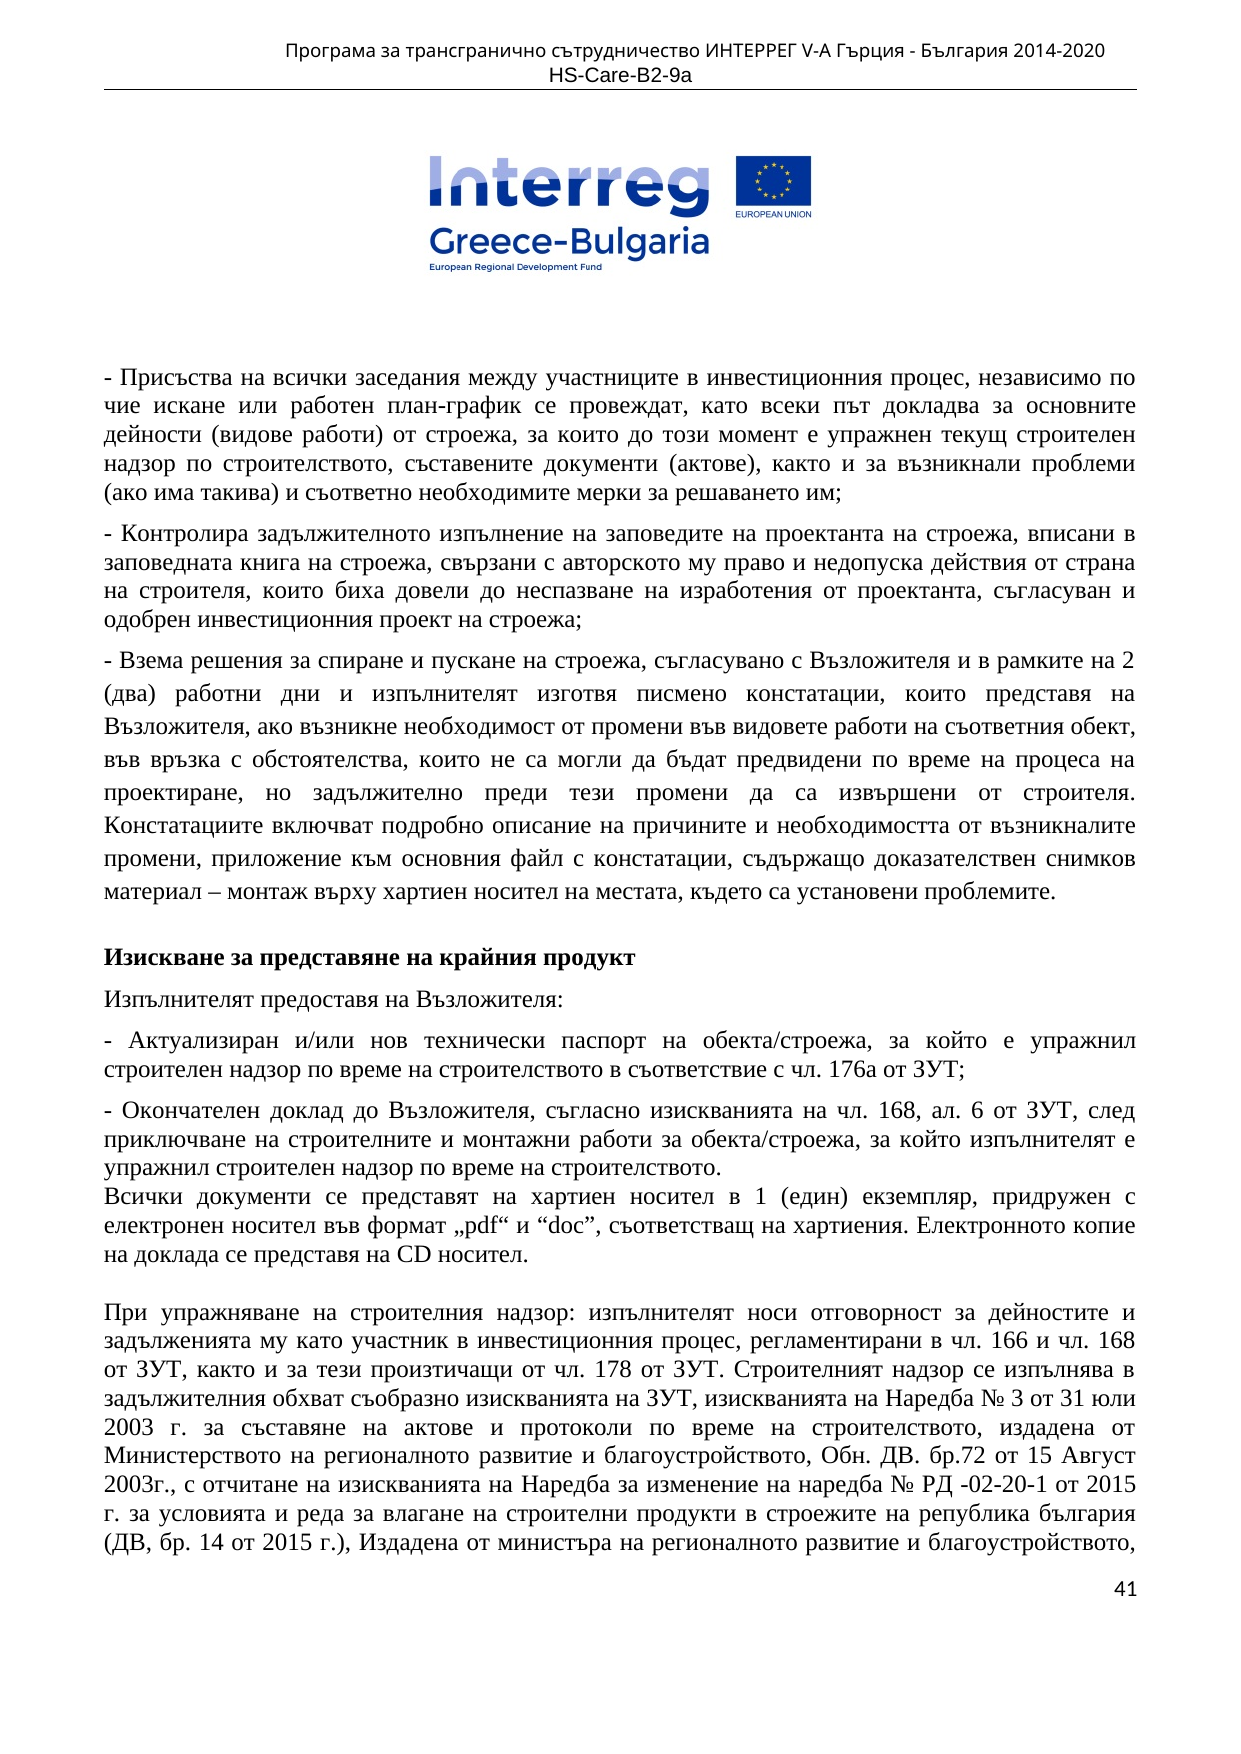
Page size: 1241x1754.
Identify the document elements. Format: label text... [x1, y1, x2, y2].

text Изпълнителят предоставя на Възложителя: [103, 984, 1137, 1012]
text - Окончателен доклад до Възложителя, съгласно изискванията на чл. 168, ал. 6 от ЗУТ, след приключване на строителните и монтажни работи за обекта/строежа, за който изпълнителят е упражнил строителен надзор по време на строителството. [103, 1095, 1137, 1181]
picture [392, 118, 848, 337]
text - Взема решения за спиране и пускане на строежа, съгласувано с Възложителя и в рамките на 2 (два) работни дни и изпълнителят изготвя писмено констатации, които представя на Възложителя, ако възникне необходимост от промени във видовете работи на съответния обект, във връзка с обстоятелства, които не са могли да бъдат предвидени по време на процеса на проектиране, но задължително преди тези промени да са извършени от строителя. Констатациите включват подробно описание на причините и необходимостта от възникналите промени, приложение към основния файл с констатации, съдържащо доказателствен снимков материал – монтаж върху хартиен носител на местата, където са установени проблемите. [103, 645, 1137, 905]
text Изискване за представяне на крайния продукт [103, 942, 1137, 971]
text - Присъства на всички заседания между участниците в инвестиционния процес, независимо по чие искане или работен план-график се провеждат, като всеки път докладва за основните дейности (видове работи) от строежа, за които до този момент е упражнен текущ строителен надзор по строителството, съставените документи (актове), както и за възникнали проблеми (ако има такива) и съответно необходимите мерки за решаването им; [103, 362, 1137, 505]
text Всички документи се представят на хартиен носител в 1 (един) екземпляр, придружен с електронен носител във формат „pdf“ и “doc”, съответстващ на хартиения. Електронното копие на доклада се представя на CD носител. [103, 1181, 1137, 1267]
text - Контролира задължителното изпълнение на заповедите на проектанта на строежа, вписани в заповедната книга на строежа, свързани с авторското му право и недопуска действия от страна на строителя, които биха довели до неспазване на изработения от проектанта, съгласуван и одобрен инвестиционния проект на строежа; [103, 518, 1137, 633]
text - Актуализиран и/или нов технически паспорт на обекта/строежа, за който е упражнил строителен надзор по време на строителството в съответствие с чл. 176а от ЗУТ; [103, 1025, 1137, 1082]
